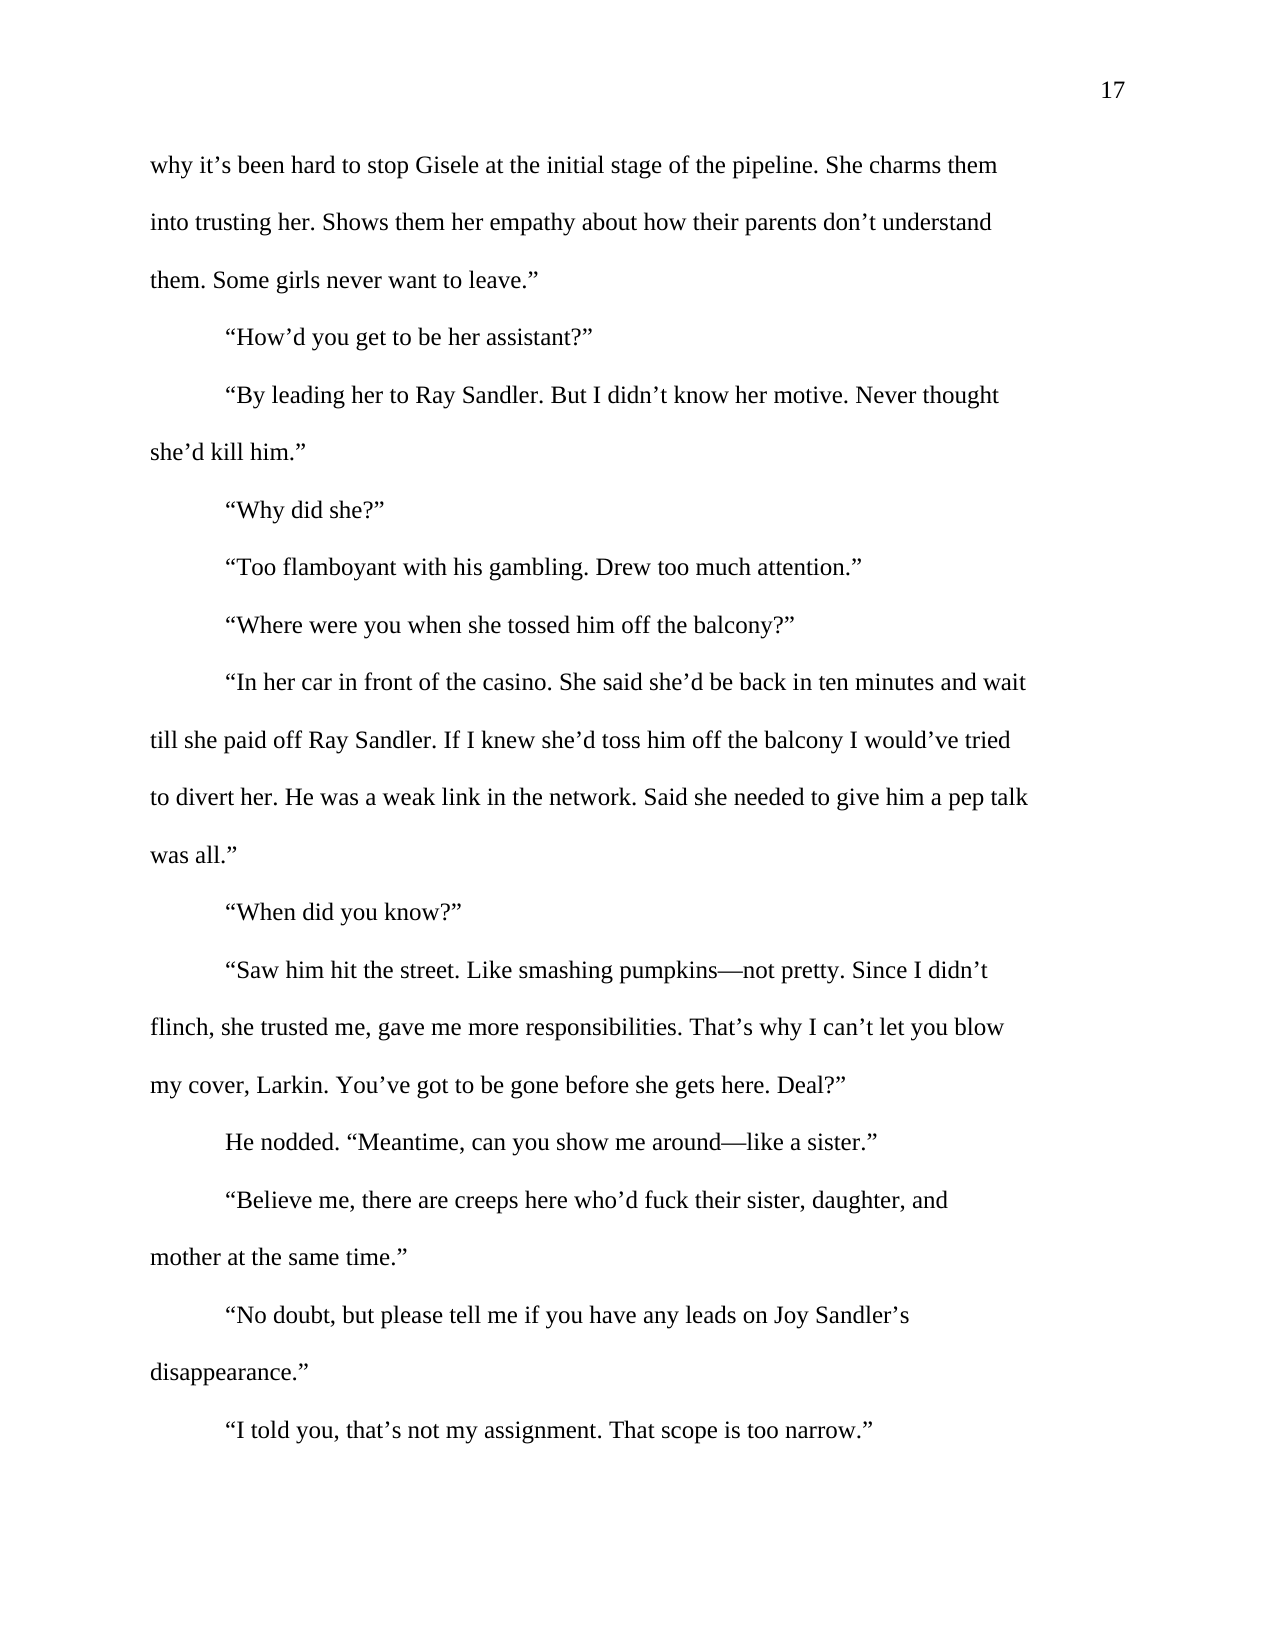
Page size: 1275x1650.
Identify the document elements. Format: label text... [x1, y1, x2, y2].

text “When did you know?” [150, 897, 1125, 926]
text “In her car in front of the casino. She said she’d be back in ten minutes and wait [150, 667, 1125, 696]
text “Too flamboyant with his gambling. Drew too much attention.” [150, 552, 1125, 581]
text “Why did she?” [150, 495, 1125, 524]
text “How’d you get to be her assistant?” [150, 322, 1125, 351]
text she’d kill him.” [150, 437, 1125, 466]
text them. Some girls never want to leave.” [150, 265, 1125, 294]
text was all.” [150, 840, 1125, 869]
text disappearance.” [150, 1357, 1125, 1386]
text “I told you, that’s not my assignment. That scope is too narrow.” [150, 1415, 1125, 1444]
text mother at the same time.” [150, 1242, 1125, 1271]
text till she paid off Ray Sandler. If I knew she’d toss him off the balcony I would’ve tried [150, 725, 1125, 754]
text “By leading her to Ray Sandler. But I didn’t know her motive. Never thought [150, 380, 1125, 409]
text “No doubt, but please tell me if you have any leads on Joy Sandler’s [150, 1300, 1125, 1329]
text my cover, Larkin. You’ve got to be gone before she gets here. Deal?” [150, 1070, 1125, 1099]
text flinch, she trusted me, gave me more responsibilities. That’s why I can’t let you blow [150, 1012, 1125, 1041]
text “Where were you when she tossed him off the balcony?” [150, 610, 1125, 639]
text into trusting her. Shows them her empathy about how their parents don’t understand [150, 207, 1125, 236]
text to divert her. He was a weak link in the network. Said she needed to give him a pep talk [150, 782, 1125, 811]
text “Believe me, there are creeps here who’d fuck their sister, daughter, and [150, 1185, 1125, 1214]
text He nodded. “Meantime, can you show me around—like a sister.” [150, 1127, 1125, 1156]
text “Saw him hit the street. Like smashing pumpkins—not pretty. Since I didn’t [150, 955, 1125, 984]
text why it’s been hard to stop Gisele at the initial stage of the pipeline. She charms them [150, 150, 1125, 179]
